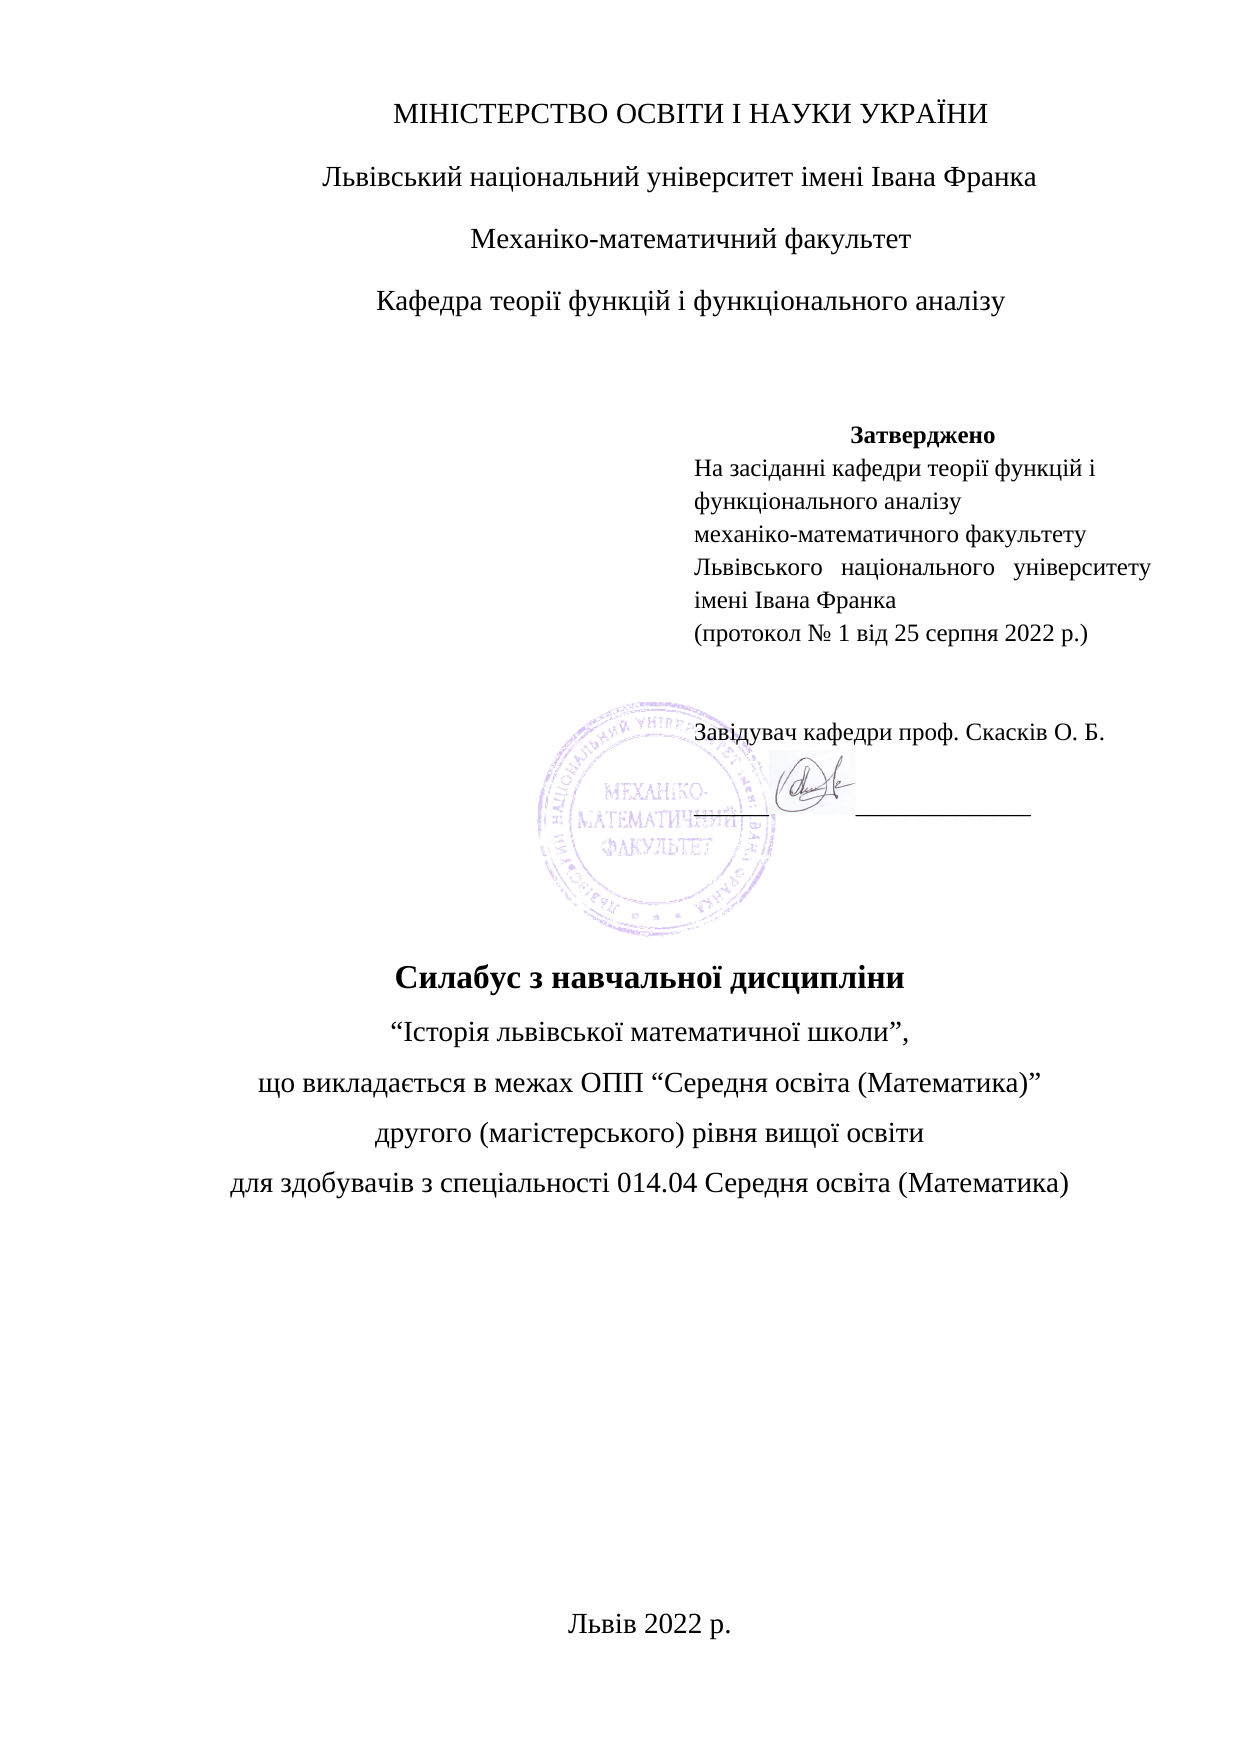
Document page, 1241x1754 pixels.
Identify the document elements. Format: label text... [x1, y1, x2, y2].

text Силабус з навчальної дисципліни [148, 957, 1152, 995]
text Кафедра теорії функцій і функціонального аналізу [346, 283, 1035, 317]
text На засіданні кафедри теорії функцій і [694, 453, 1152, 482]
text Львівського національного університету імені Івана Франка [694, 552, 1152, 614]
text другого (магістерського) рівня вищої освіти [148, 1115, 1152, 1149]
text МІНІСТЕРСТВО ОСВІТИ І НАУКИ УКРАЇНИ [346, 96, 1035, 130]
text для здобувачів з спеціальності 014.04 Середня освіта (Математика) [148, 1165, 1152, 1199]
text механіко-математичного факультету [694, 519, 1152, 548]
text Затверджено [694, 420, 1152, 449]
text що викладається в межах ОПП “Середня освіта (Математика)” [148, 1065, 1152, 1098]
text функціонального аналізу [694, 486, 1152, 515]
text Завідувач кафедри проф. Скасків О. Б. [694, 717, 1152, 746]
text Механіко-математичний факультет [346, 221, 1035, 255]
text ____________________ [694, 750, 1152, 818]
text Львів 2022 р. [148, 1606, 1152, 1640]
picture [537, 702, 856, 937]
text Львівський національний університет імені Івана Франка [288, 159, 1076, 192]
text “Історія львівської математичної школи”, [148, 1014, 1152, 1048]
text (протокол № 1 від 25 серпня 2022 р.) [694, 618, 1152, 647]
